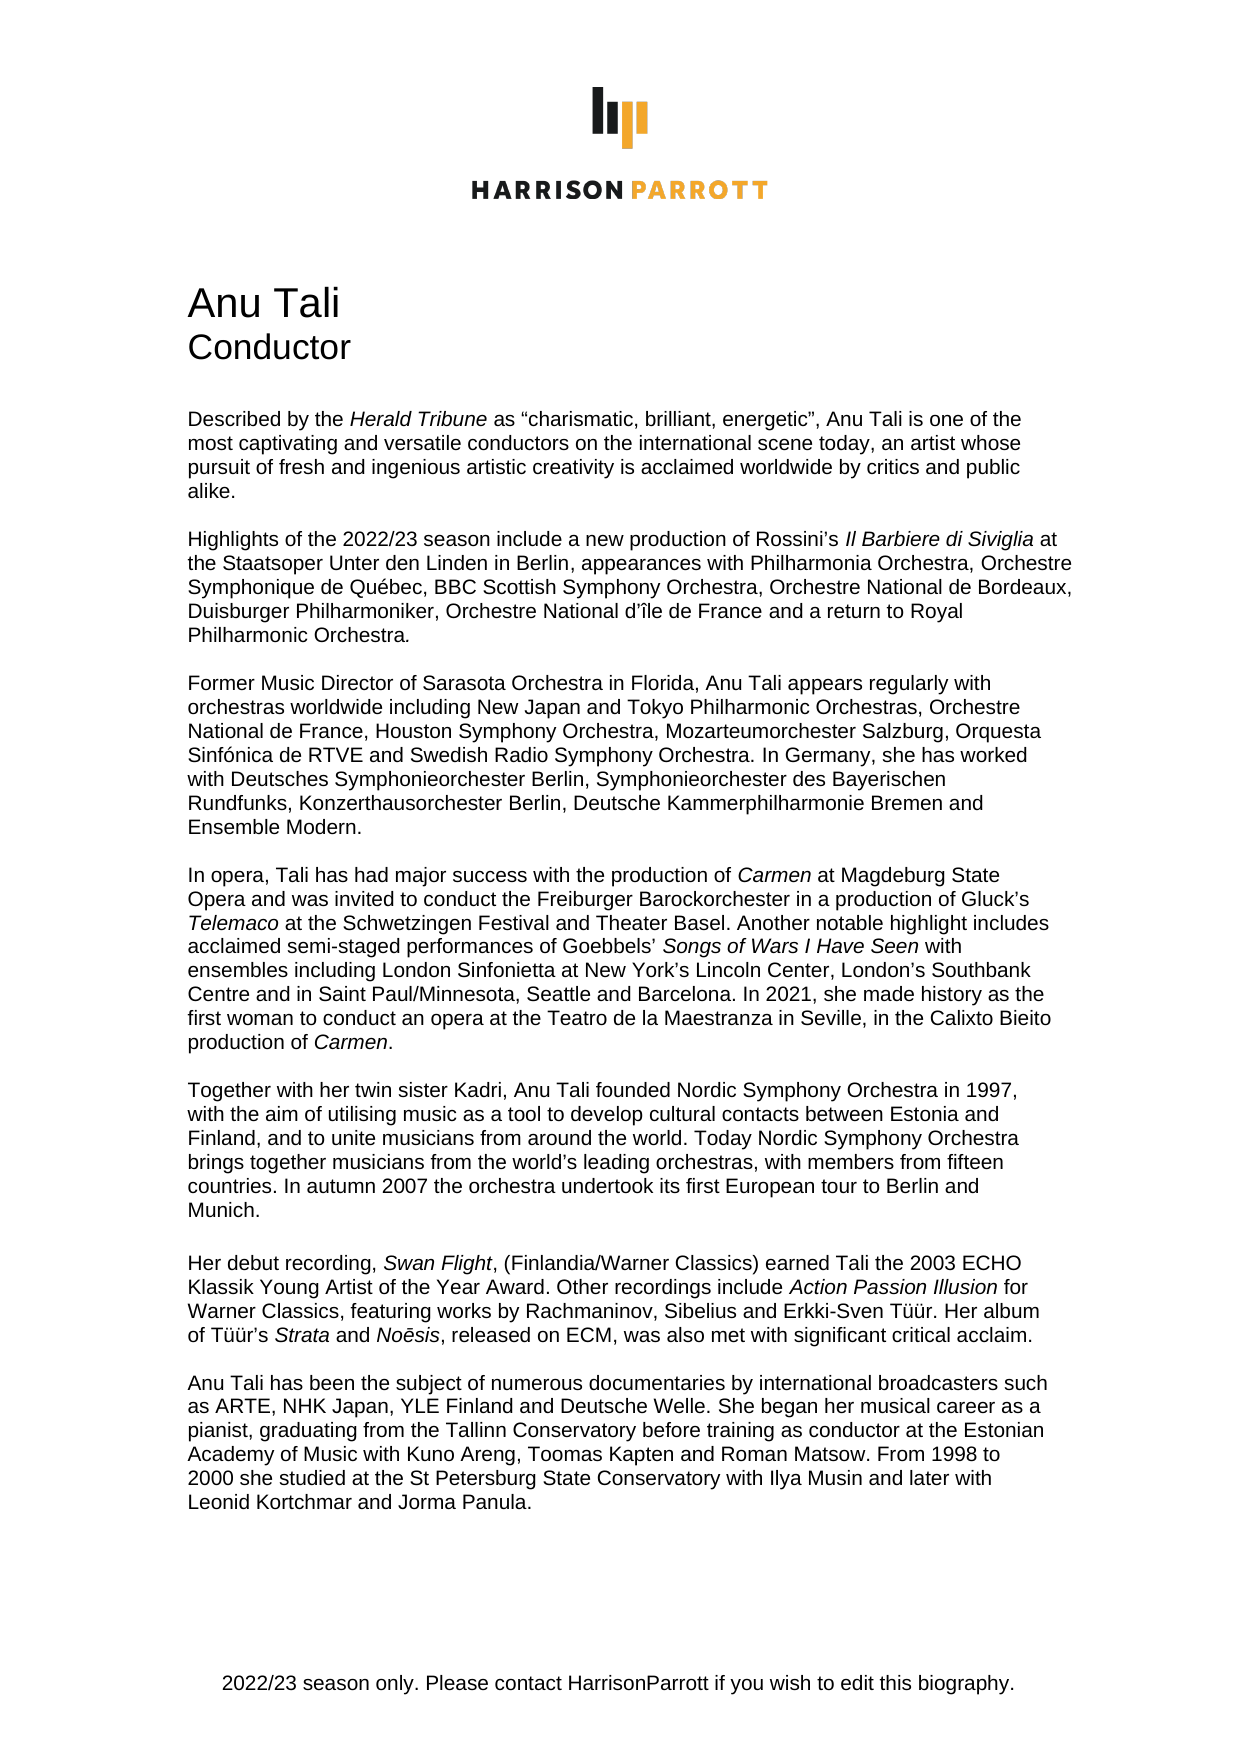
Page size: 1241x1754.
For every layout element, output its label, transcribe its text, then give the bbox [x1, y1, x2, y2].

text Together with her twin sister Kadri, Anu Tali founded Nordic Symphony Orchestra in 1997, with the aim of utilising music as a tool to develop cultural contacts between Estonia and Finland, and to unite musicians from around the world. Today Nordic Symphony Orchestra brings together musicians from the world’s leading orchestras, with members from fifteen countries. In autumn 2007 the orchestra undertook its first European tour to Berlin and Munich. [187, 1078, 1053, 1251]
text Anu Tali Conductor [187, 278, 1053, 367]
text Former Music Director of Sarasota Orchestra in Florida, Anu Tali appears regularly with orchestras worldwide including New Japan and Tokyo Philharmonic Orchestras, Orchestre National de France, Houston Symphony Orchestra, Mozarteumorchester Salzburg, Orquesta Sinfónica de RTVE and Swedish Radio Symphony Orchestra. In Germany, she has worked with Deutsches Symphonieorchester Berlin, Symphonieorchester des Bayerischen Rundfunks, Konzerthausorchester Berlin, Deutsche Kammerphilharmonie Bremen and Ensemble Modern. [187, 671, 1053, 838]
text Highlights of the 2022/23 season include a new production of Rossini’s Il Barbiere di Siviglia at the Staatsoper Unter den Linden in Berlin, appearances with Philharmonia Orchestra, Orchestre Symphonique de Québec, BBC Scottish Symphony Orchestra, Orchestre National de Bordeaux, Duisburger Philharmoniker, Orchestre National d’île de France and a return to Royal Philharmonic Orchestra. [187, 527, 1086, 647]
picture [472, 87, 768, 199]
text Anu Tali has been the subject of numerous documentaries by international broadcasters such as ARTE, NHK Japan, YLE Finland and Deutsche Welle. She began her musical career as a pianist, graduating from the Tallinn Conservatory before training as conductor at the Estonian Academy of Music with Kuno Areng, Toomas Kapten and Roman Matsow. From 1998 to 2000 she studied at the St Petersburg State Conservatory with Ilya Musin and later with Leonid Kortchmar and Jorma Panula. [187, 1370, 1053, 1514]
text Described by the Herald Tribune as “charismatic, brilliant, energetic”, Anu Tali is one of the most captivating and versatile conductors on the international scene today, an artist whose pursuit of fresh and ingenious artistic creativity is acclaimed worldwide by critics and public alike. [187, 407, 1053, 503]
text In opera, Tali has had major success with the production of Carmen at Magdeburg State Opera and was invited to conduct the Freiburger Barockorchester in a production of Gluck’s Telemaco at the Schwetzingen Festival and Theater Basel. Another notable highlight includes acclaimed semi-staged performances of Goebbels’ Songs of Wars I Have Seen with ensembles including London Sinfonietta at New York’s Lincoln Center, London’s Southbank Centre and in Saint Paul/Minnesota, Seattle and Barcelona. In 2021, she made history as the first woman to conduct an opera at the Teatro de la Maestranza in Seville, in the Calixto Bieito production of Carmen. [187, 862, 1053, 1054]
text Her debut recording, Swan Flight, (Finlandia/Warner Classics) earned Tali the 2003 ECHO Klassik Young Artist of the Year Award. Other recordings include Action Passion Illusion for Warner Classics, featuring works by Rachmaninov, Sibelius and Erkki-Sven Tüür. Her album of Tüür’s Strata and Noēsis, released on ECM, was also met with significant critical acclaim. [187, 1251, 1053, 1346]
